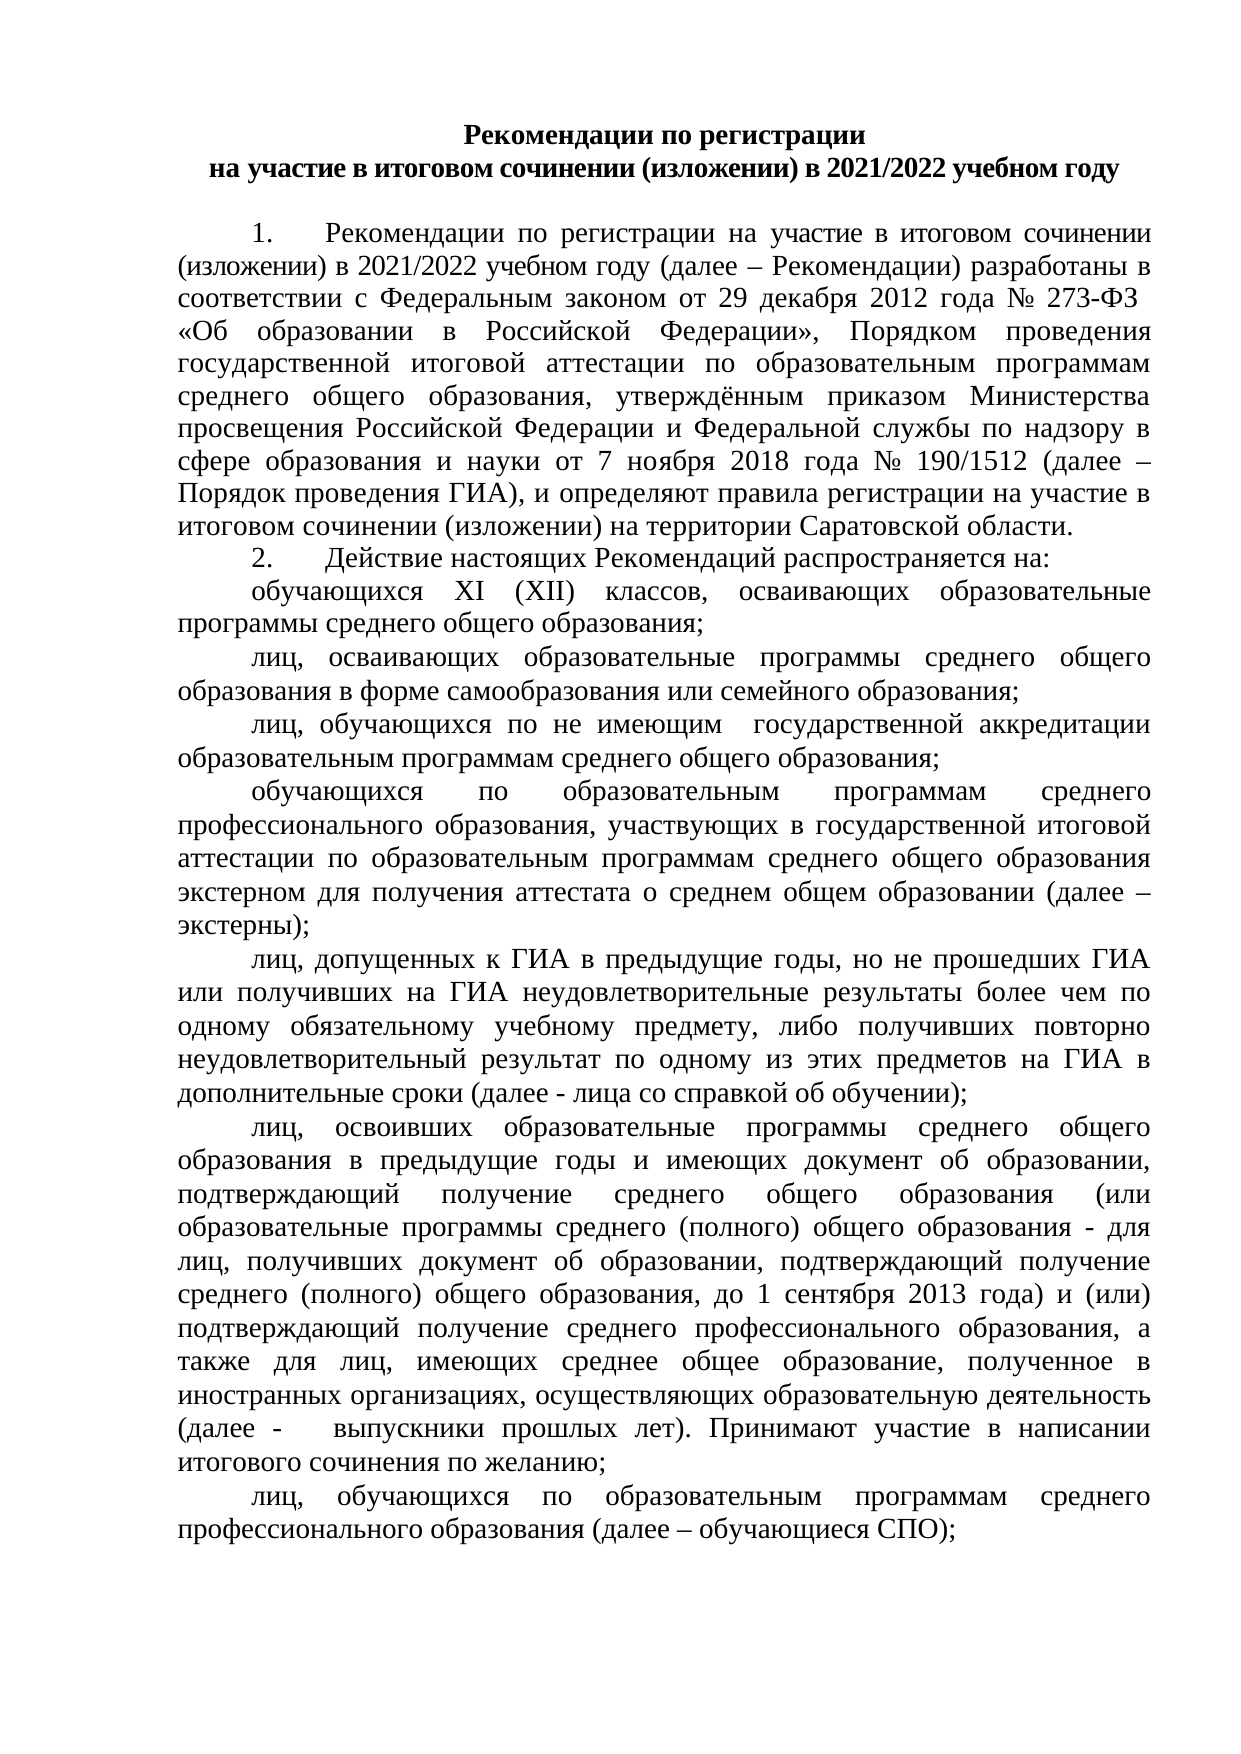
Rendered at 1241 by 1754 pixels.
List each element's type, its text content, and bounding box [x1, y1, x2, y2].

list Рекомендации по регистрации на участие в итоговом сочинении (изложении) в 2021/2022 учебном году (далее – Рекомендации) разработаны в соответствии с Федеральным законом от 29 декабря 2012 года № 273-ФЗ «Об образовании в Российской Федерации», Порядком проведения государственной итоговой аттестации по образовательным программам среднего общего образования, утверждённым приказом Министерства просвещения Российской Федерации и Федеральной службы по надзору в сфере образования и науки от 7 ноября 2018 года № 190/1512 (далее – Порядок проведения ГИА), и определяют правила регистрации на участие в итоговом сочинении (изложении) на территории Саратовской области. [177, 217, 1152, 542]
text Рекомендации по регистрации [177, 118, 1152, 151]
text лиц, обучающихся по не имеющим государственной аккредитации образовательным программам среднего общего образования; [177, 706, 1152, 773]
list Действие настоящих Рекомендаций распространяется на: [177, 542, 1152, 574]
text обучающихся XI (XII) классов, осваивающих образовательные программы среднего общего образования; [177, 574, 1152, 639]
text лиц, допущенных к ГИА в предыдущие годы, но не прошедших ГИА или получивших на ГИА неудовлетворительные результаты более чем по одному обязательному учебному предмету, либо получивших повторно неудовлетворительный результат по одному из этих предметов на ГИА в дополнительные сроки (далее - лица со справкой об обучении); [177, 941, 1152, 1109]
text лиц, осваивающих образовательные программы среднего общего образования в форме самообразования или семейного образования; [177, 639, 1152, 706]
text на участие в итоговом сочинении (изложении) в 2021/2022 учебном году [177, 151, 1152, 184]
text лиц, освоивших образовательные программы среднего общего образования в предыдущие годы и имеющих документ об образовании, подтверждающий получение среднего общего образования (или образовательные программы среднего (полного) общего образования - для лиц, получивших документ об образовании, подтверждающий получение среднего (полного) общего образования, до 1 сентября 2013 года) и (или) подтверждающий получение среднего профессионального образования, а также для лиц, имеющих среднее общее образование, полученное в иностранных организациях, осуществляющих образовательную деятельность (далее - выпускники прошлых лет). Принимают участие в написании итогового сочинения по желанию; [177, 1109, 1152, 1478]
text обучающихся по образовательным программам среднего профессионального образования, участвующих в государственной итоговой аттестации по образовательным программам среднего общего образования экстерном для получения аттестата о среднем общем образовании (далее – экстерны); [177, 773, 1152, 941]
text лиц, обучающихся по образовательным программам среднего профессионального образования (далее – обучающиеся СПО); [177, 1478, 1152, 1545]
